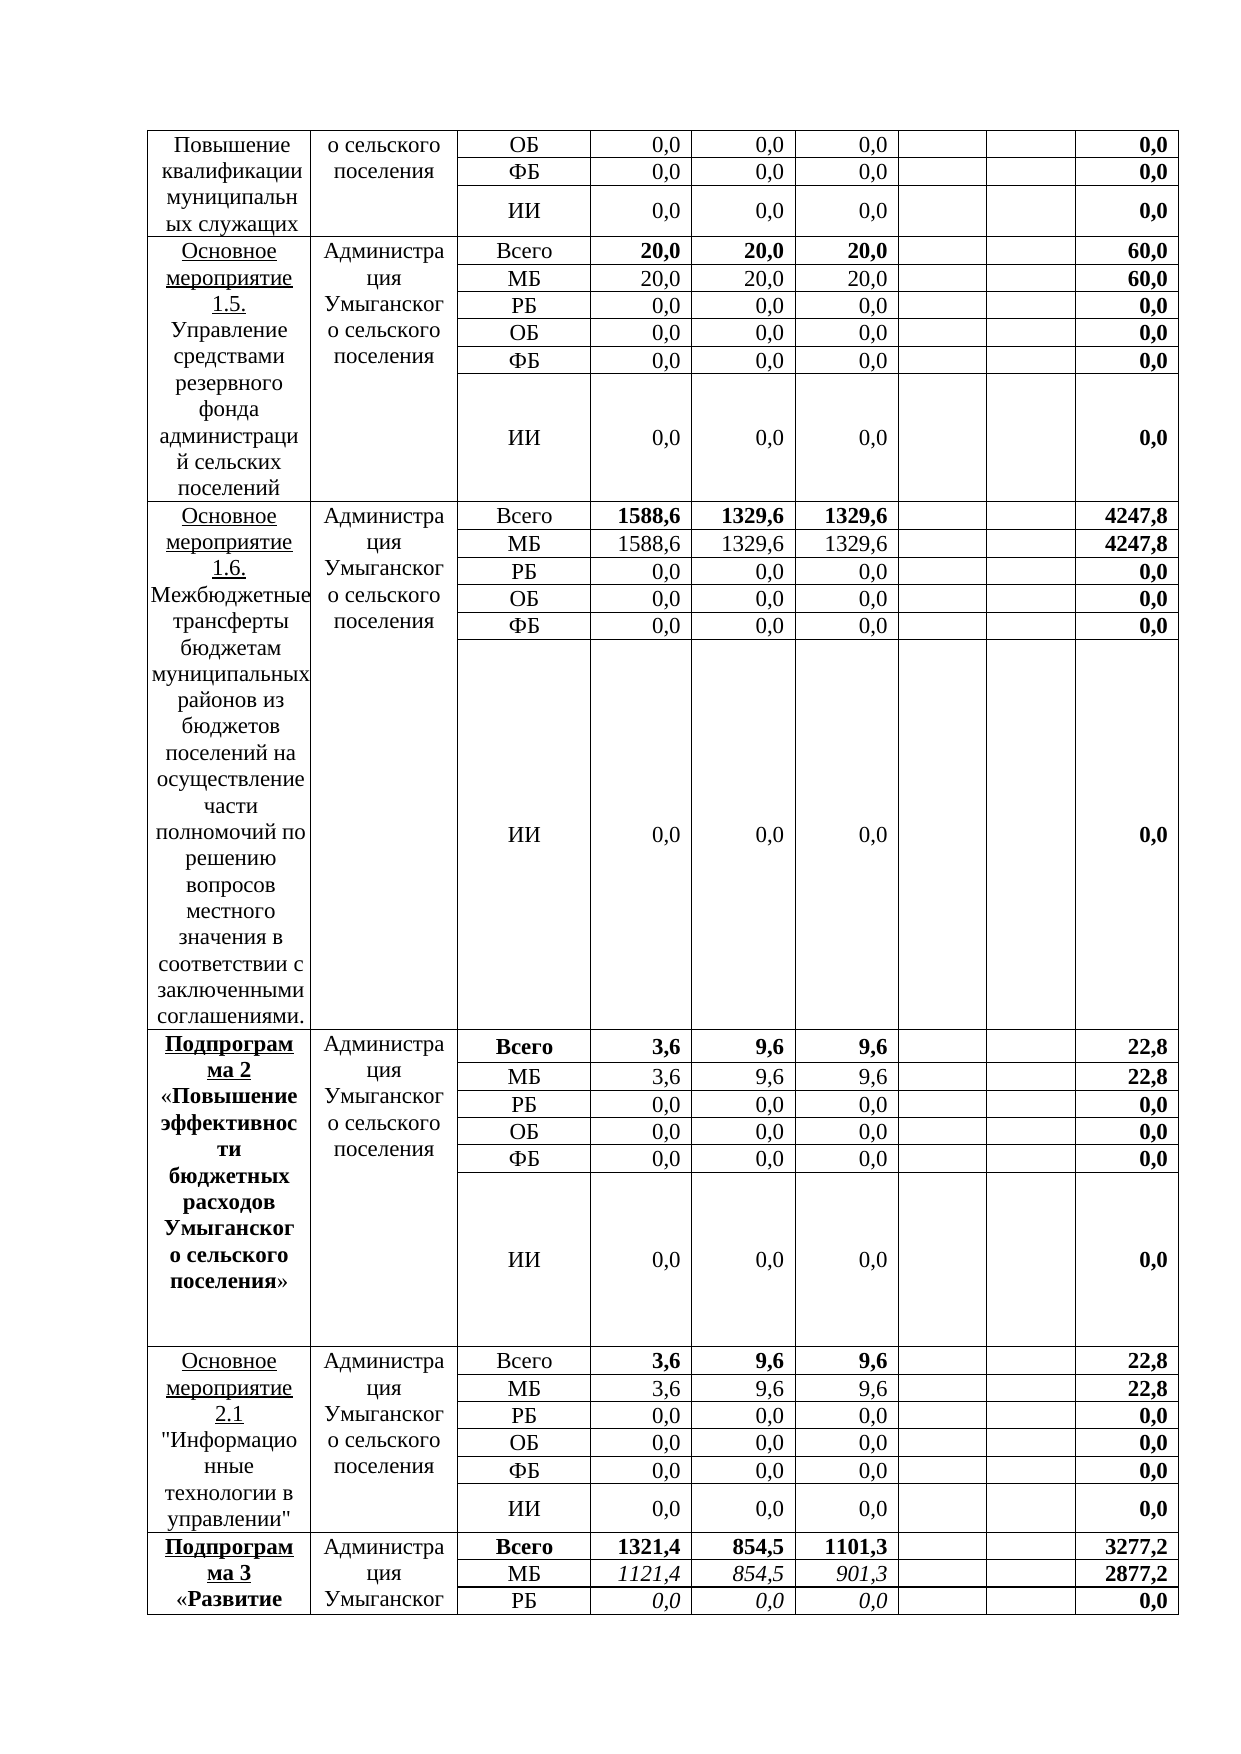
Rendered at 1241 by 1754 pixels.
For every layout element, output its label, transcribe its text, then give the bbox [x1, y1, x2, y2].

table_cell [987, 131, 1075, 157]
table_cell [899, 347, 986, 373]
table_cell [899, 1173, 986, 1346]
table_cell 0,0 [1076, 1588, 1178, 1614]
table_cell РБ [458, 1091, 590, 1117]
table_cell [899, 1118, 986, 1144]
table_cell [899, 613, 986, 639]
table_cell [899, 1533, 986, 1559]
table_cell 22,8 [1076, 1030, 1178, 1062]
table_cell 0,0 [692, 1118, 795, 1144]
table_cell 901,3 [796, 1560, 898, 1586]
table_cell [987, 1375, 1075, 1401]
table_cell 0,0 [796, 158, 898, 184]
table_cell 0,0 [591, 1484, 691, 1532]
table_cell РБ [458, 558, 590, 584]
table_cell Подпрограмма 2 «Повышение эффективности бюджетных расходов Умыганского сельского поселения» [148, 1030, 310, 1346]
table_cell 0,0 [1076, 131, 1178, 157]
table_cell Администрация Умыганского сельского поселения [311, 1347, 457, 1532]
table_cell 9,6 [796, 1030, 898, 1062]
table_cell Всего [458, 1347, 590, 1373]
table_cell 0,0 [591, 131, 691, 157]
table_cell 20,0 [692, 265, 795, 291]
table_cell 0,0 [591, 1429, 691, 1456]
table_cell [987, 1533, 1075, 1559]
table_cell [987, 502, 1075, 528]
table_cell 0,0 [796, 292, 898, 318]
table_cell ИИ [458, 186, 590, 236]
table_cell [899, 1484, 986, 1532]
table_cell 0,0 [796, 347, 898, 373]
table_cell 9,6 [796, 1347, 898, 1373]
table_cell [899, 1457, 986, 1483]
table_cell ФБ [458, 1145, 590, 1172]
table_cell 3,6 [591, 1375, 691, 1401]
table_cell 1101,3 [796, 1533, 898, 1559]
table_cell 0,0 [796, 1484, 898, 1532]
table_cell 0,0 [591, 1145, 691, 1172]
table_cell [987, 640, 1075, 1029]
table_cell 0,0 [796, 1457, 898, 1483]
table_cell [899, 374, 986, 501]
table_cell 0,0 [796, 1429, 898, 1456]
table_cell 1588,6 [591, 502, 691, 528]
table_cell 0,0 [1076, 640, 1178, 1029]
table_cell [311, 1533, 457, 1614]
table_cell 0,0 [1076, 1402, 1178, 1428]
table_cell ФБ [458, 613, 590, 639]
table_cell 0,0 [692, 1145, 795, 1172]
table_cell 0,0 [796, 1145, 898, 1172]
table_cell [987, 1347, 1075, 1373]
table_cell 0,0 [796, 613, 898, 639]
table_cell 0,0 [796, 640, 898, 1029]
table_cell 0,0 [1076, 1145, 1178, 1172]
table_cell 9,6 [692, 1375, 795, 1401]
table_cell МБ [458, 1063, 590, 1089]
table_cell 0,0 [692, 292, 795, 318]
table_cell 0,0 [692, 1173, 795, 1346]
table_cell [987, 292, 1075, 318]
table_cell [899, 319, 986, 346]
table_cell 20,0 [591, 237, 691, 263]
table_cell 0,0 [591, 158, 691, 184]
table_cell 0,0 [1076, 347, 1178, 373]
table_cell 0,0 [1076, 585, 1178, 612]
table_cell 0,0 [692, 613, 795, 639]
table_cell 60,0 [1076, 265, 1178, 291]
table_cell 0,0 [692, 374, 795, 501]
table_cell 0,0 [1076, 1484, 1178, 1532]
table_cell 1321,4 [591, 1533, 691, 1559]
table_cell 0,0 [1076, 186, 1178, 236]
table_cell 0,0 [796, 558, 898, 584]
table_cell [899, 585, 986, 612]
table_cell 0,0 [692, 1588, 795, 1614]
table_cell 0,0 [692, 319, 795, 346]
table_cell 3,6 [591, 1347, 691, 1373]
table_cell 9,6 [692, 1030, 795, 1062]
table_cell 0,0 [692, 1091, 795, 1117]
table_cell [899, 1429, 986, 1456]
table_cell [987, 237, 1075, 263]
table_cell 0,0 [591, 319, 691, 346]
table_cell ИИ [458, 1173, 590, 1346]
table_cell МБ [458, 530, 590, 557]
table_cell ФБ [458, 347, 590, 373]
table_cell 0,0 [692, 558, 795, 584]
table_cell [311, 237, 457, 501]
table_cell 0,0 [1076, 1118, 1178, 1144]
table_cell Всего [458, 1533, 590, 1559]
table_cell ФБ [458, 1457, 590, 1483]
table_cell РБ [458, 1588, 590, 1614]
table_cell ФБ [458, 158, 590, 184]
table_cell Всего [458, 502, 590, 528]
table_cell 0,0 [591, 347, 691, 373]
table_cell [987, 1063, 1075, 1089]
table_cell Подпрограмма 3 «Развитие инфраструктуры на территории Умыганского сельского поселения сельского поселения» [148, 1533, 310, 1614]
table_cell [987, 1173, 1075, 1346]
table_cell [987, 265, 1075, 291]
table_cell [987, 1457, 1075, 1483]
table_cell [899, 158, 986, 184]
table_cell 1329,6 [692, 530, 795, 557]
table_cell 0,0 [1076, 319, 1178, 346]
table_cell 0,0 [591, 1118, 691, 1144]
table_cell [987, 1402, 1075, 1428]
table_cell 0,0 [796, 1091, 898, 1117]
table_cell [899, 1375, 986, 1401]
table_cell РБ [458, 1402, 590, 1428]
table_cell 4247,8 [1076, 502, 1178, 528]
table_cell [987, 1429, 1075, 1456]
table_cell 854,5 [692, 1533, 795, 1559]
table_cell 20,0 [591, 265, 691, 291]
table_cell 0,0 [1076, 1457, 1178, 1483]
table_cell ИИ [458, 374, 590, 501]
table_cell [987, 1091, 1075, 1117]
table_cell 0,0 [796, 1588, 898, 1614]
table_cell 0,0 [1076, 613, 1178, 639]
table_cell 0,0 [1076, 292, 1178, 318]
table_cell 0,0 [591, 1173, 691, 1346]
table_cell МБ [458, 265, 590, 291]
table_cell [987, 613, 1075, 639]
table_cell 9,6 [796, 1375, 898, 1401]
table_cell [987, 1560, 1075, 1586]
table_cell 1329,6 [692, 502, 795, 528]
table_cell 0,0 [1076, 374, 1178, 501]
table_cell [987, 585, 1075, 612]
table_cell ОБ [458, 1429, 590, 1456]
table_cell [987, 186, 1075, 236]
table_cell 3277,2 [1076, 1533, 1178, 1559]
table_cell 0,0 [591, 1588, 691, 1614]
table_cell 3,6 [591, 1063, 691, 1089]
table_cell 0,0 [591, 374, 691, 501]
table_cell [899, 558, 986, 584]
table_cell ОБ [458, 131, 590, 157]
table_cell [899, 502, 986, 528]
table_cell 0,0 [692, 1457, 795, 1483]
table_cell 9,6 [796, 1063, 898, 1089]
table_cell 22,8 [1076, 1063, 1178, 1089]
table_cell 0,0 [796, 131, 898, 157]
table_cell 22,8 [1076, 1375, 1178, 1401]
table_cell ИИ [458, 640, 590, 1029]
table_cell 20,0 [796, 265, 898, 291]
table_cell [899, 1145, 986, 1172]
table_cell 854,5 [692, 1560, 795, 1586]
table_cell [987, 319, 1075, 346]
table_cell 4247,8 [1076, 530, 1178, 557]
table_cell 20,0 [796, 237, 898, 263]
table_cell 2877,2 [1076, 1560, 1178, 1586]
table_cell 0,0 [591, 1457, 691, 1483]
table_cell 0,0 [1076, 158, 1178, 184]
table_cell 0,0 [1076, 558, 1178, 584]
table_cell 0,0 [692, 1429, 795, 1456]
table_cell [899, 1063, 986, 1089]
table_cell 0,0 [796, 319, 898, 346]
table_cell [899, 186, 986, 236]
table_cell 0,0 [796, 1173, 898, 1346]
table_cell [899, 1560, 986, 1586]
table_cell [899, 265, 986, 291]
table_cell 0,0 [692, 186, 795, 236]
table_cell [899, 1030, 986, 1062]
table_cell 0,0 [591, 640, 691, 1029]
table_cell [987, 1588, 1075, 1614]
table_cell [987, 558, 1075, 584]
table_cell Администрация Умыганского сельского поселения [311, 502, 457, 1029]
table_cell 0,0 [692, 1484, 795, 1532]
table_cell 9,6 [692, 1347, 795, 1373]
table_cell [987, 1030, 1075, 1062]
table_cell 0,0 [591, 1091, 691, 1117]
table_cell 0,0 [692, 640, 795, 1029]
table_cell 0,0 [591, 1402, 691, 1428]
table_cell 0,0 [1076, 1429, 1178, 1456]
table_cell Основное мероприятие 2.1 "Информационные технологии в управлении" [148, 1347, 310, 1532]
table_cell Всего [458, 1030, 590, 1062]
table_cell [987, 1118, 1075, 1144]
table_cell 0,0 [1076, 1173, 1178, 1346]
table_cell 0,0 [692, 1402, 795, 1428]
table_cell [987, 374, 1075, 501]
table_cell 0,0 [591, 558, 691, 584]
table_cell ОБ [458, 319, 590, 346]
table_cell [899, 131, 986, 157]
table_cell 20,0 [692, 237, 795, 263]
table_cell 9,6 [692, 1063, 795, 1089]
table_cell 0,0 [692, 347, 795, 373]
table_cell [987, 1484, 1075, 1532]
table_cell [899, 1402, 986, 1428]
table_cell 0,0 [591, 585, 691, 612]
table_cell [987, 530, 1075, 557]
table_cell [899, 1588, 986, 1614]
table_cell [899, 237, 986, 263]
table_cell 0,0 [591, 613, 691, 639]
table_cell 0,0 [692, 158, 795, 184]
table_cell 1329,6 [796, 530, 898, 557]
table_cell 1329,6 [796, 502, 898, 528]
table_cell РБ [458, 292, 590, 318]
table_cell ОБ [458, 585, 590, 612]
table_cell ИИ [458, 1484, 590, 1532]
table_cell [899, 292, 986, 318]
table_cell [899, 640, 986, 1029]
table_cell [899, 1347, 986, 1373]
table_cell [987, 158, 1075, 184]
table_cell Основное мероприятие 1.6. Межбюджетные трансферты бюджетам муниципальных районов из бюджетов поселений на осуществление части полномочий по решению вопросов местного значения в соответствии с заключенными соглашениями. [148, 502, 310, 1029]
table_cell 0,0 [796, 186, 898, 236]
table_cell ОБ [458, 1118, 590, 1144]
table_cell 0,0 [591, 186, 691, 236]
table_cell 1588,6 [591, 530, 691, 557]
table_cell Основное мероприятие 1.5. Управление средствами резервного фонда администраций сельских поселений [148, 237, 310, 501]
table_cell 60,0 [1076, 237, 1178, 263]
table_cell 0,0 [796, 1118, 898, 1144]
table_cell [987, 347, 1075, 373]
table_cell 22,8 [1076, 1347, 1178, 1373]
table_cell [899, 1091, 986, 1117]
table_cell 0,0 [796, 1402, 898, 1428]
table_cell 0,0 [1076, 1091, 1178, 1117]
table_cell 0,0 [692, 131, 795, 157]
table_cell МБ [458, 1560, 590, 1586]
table_cell [899, 530, 986, 557]
table_cell 3,6 [591, 1030, 691, 1062]
table_cell Всего [458, 237, 590, 263]
table_cell 0,0 [591, 292, 691, 318]
table_cell Администрация Умыганского сельского поселения [311, 1030, 457, 1346]
table_cell 0,0 [796, 374, 898, 501]
table_cell [987, 1145, 1075, 1172]
table_cell МБ [458, 1375, 590, 1401]
table_cell 0,0 [692, 585, 795, 612]
table_cell 0,0 [796, 585, 898, 612]
table_cell 1121,4 [591, 1560, 691, 1586]
